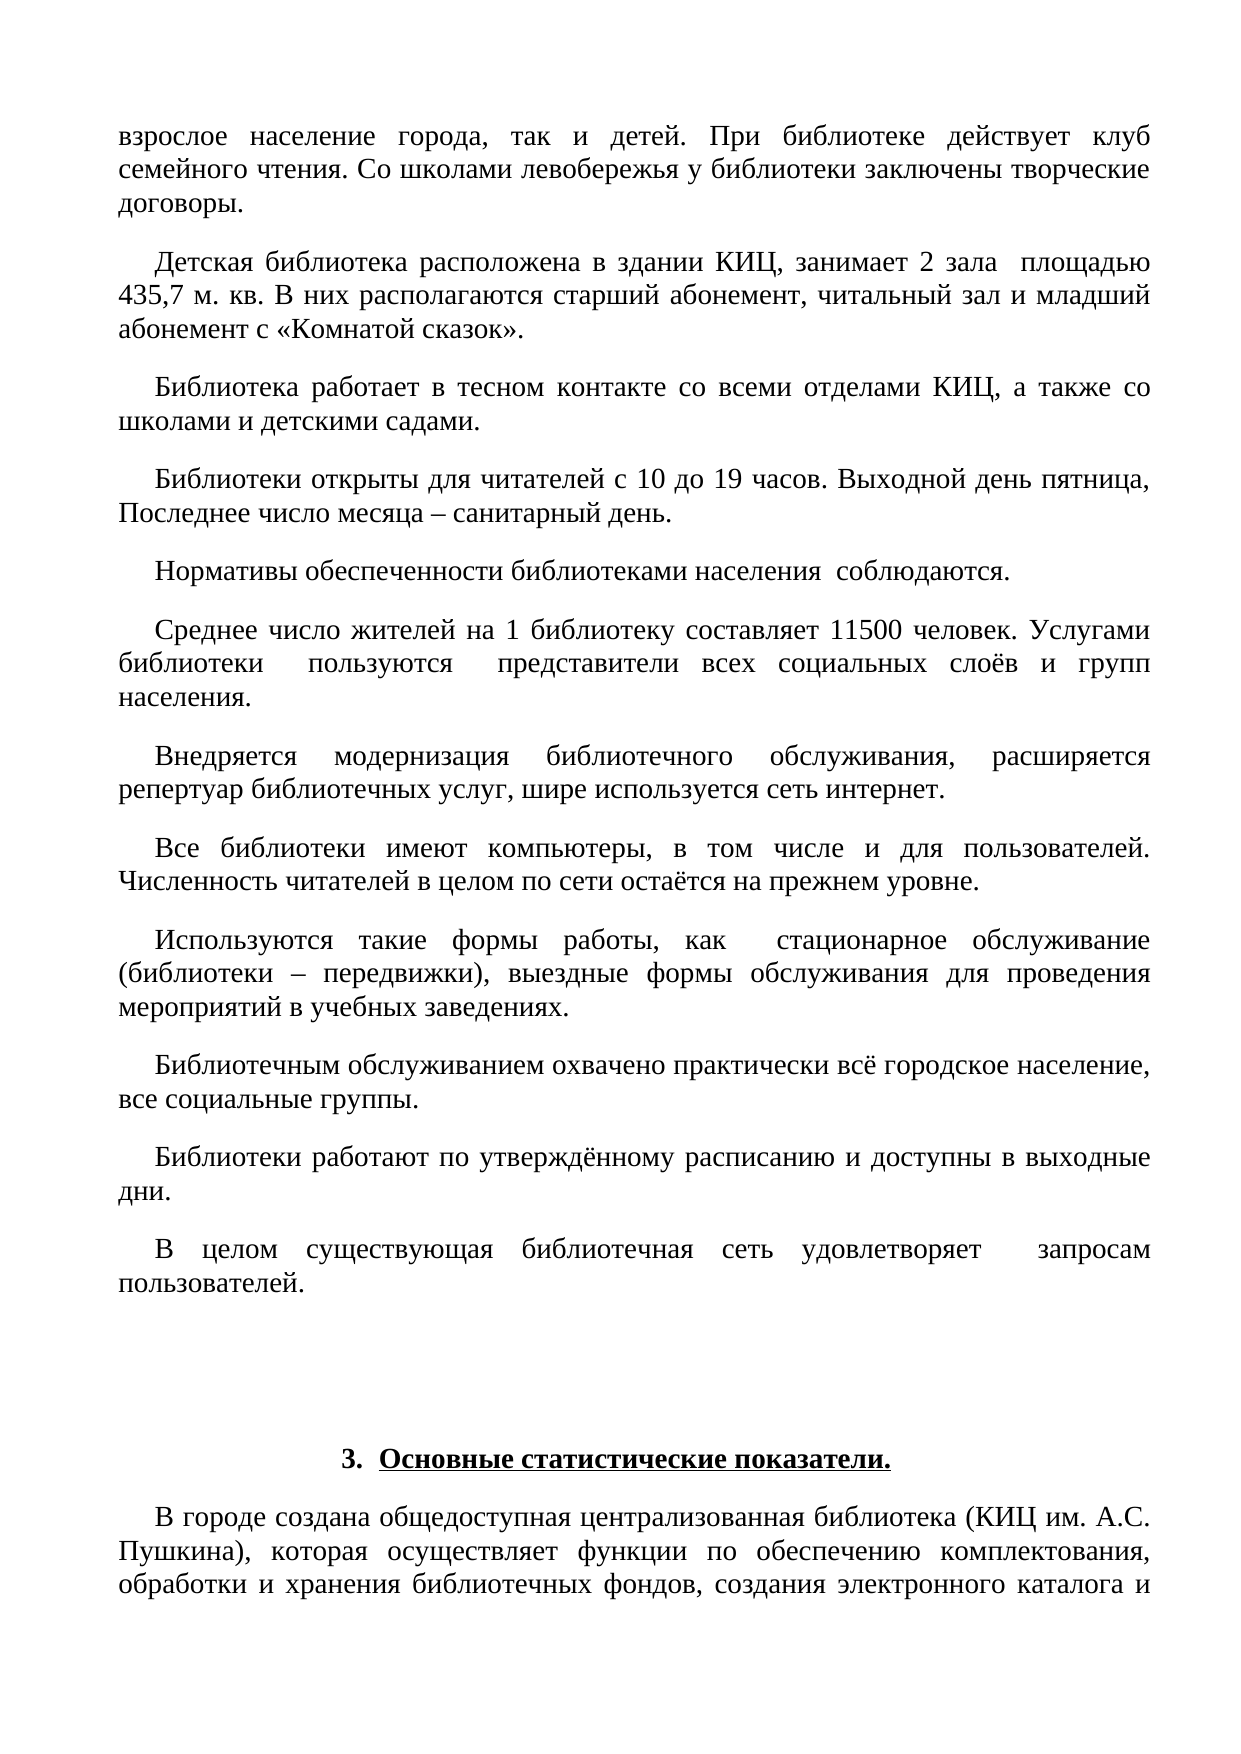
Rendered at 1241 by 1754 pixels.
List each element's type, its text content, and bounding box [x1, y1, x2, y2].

text Все библиотеки имеют компьютеры, в том числе и для пользователей. Численность читателей в целом по сети остаётся на прежнем уровне. [118, 830, 1152, 897]
text Среднее число жителей на 1 библиотеку составляет 11500 человек. Услугами библиотеки пользуются представители всех социальных слоёв и групп населения. [118, 612, 1152, 713]
text Детская библиотека расположена в здании КИЦ, занимает 2 зала площадью . кв. В них располагаются старший абонемент, читальный зал и младший абонемент с «Комнатой сказок». [118, 244, 1152, 344]
text Библиотечным обслуживанием охвачено практически всё городское население, все социальные группы. [118, 1047, 1152, 1114]
text Библиотека работает в тесном контакте со всеми отделами КИЦ, а также со школами и детскими садами. [118, 369, 1152, 436]
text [118, 1499, 1152, 1600]
text Библиотеки открыты для читателей с 10 до 19 часов. Выходной день пятница, Последнее число месяца – санитарный день. [118, 461, 1152, 528]
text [118, 118, 1152, 219]
text Библиотеки работают по утверждённому расписанию и доступны в выходные дни. [118, 1139, 1152, 1207]
list Основные статистические показатели. [81, 1441, 1152, 1474]
text Нормативы обеспеченности библиотеками населения соблюдаются. [118, 553, 1152, 587]
text Внедряется модернизация библиотечного обслуживания, расширяется репертуар библиотечных услуг, шире используется сеть интернет. [118, 738, 1152, 805]
text В целом существующая библиотечная сеть удовлетворяет запросам пользователей. [118, 1232, 1152, 1299]
text Используются такие формы работы, как стационарное обслуживание (библиотеки – передвижки), выездные формы обслуживания для проведения мероприятий в учебных заведениях. [118, 922, 1152, 1022]
